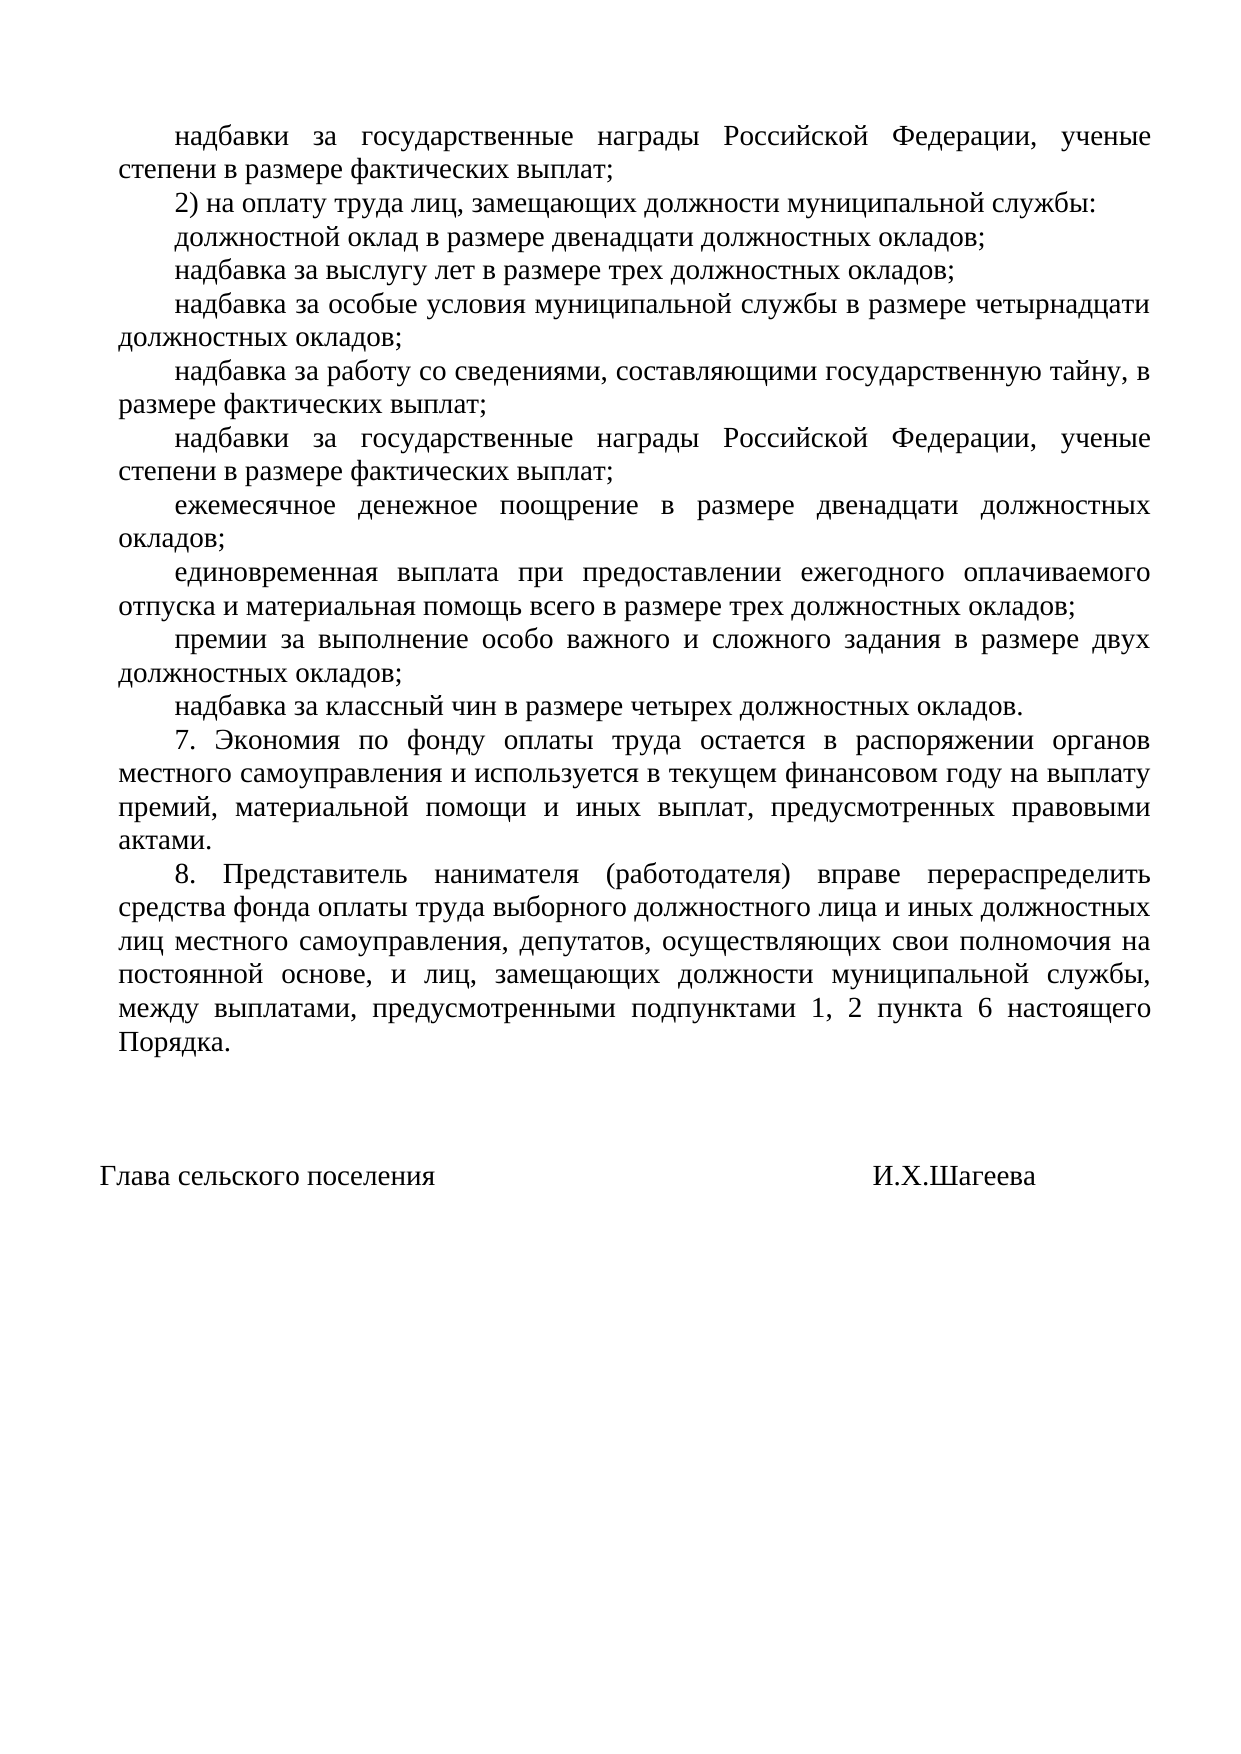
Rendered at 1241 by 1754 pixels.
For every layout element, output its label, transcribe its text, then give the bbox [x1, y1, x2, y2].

text надбавка за выслугу лет в размере трех должностных окладов; [118, 252, 1152, 286]
text надбавки за государственные награды Российской Федерации, ученые степени в размере фактических выплат; [118, 118, 1152, 185]
text Глава сельского поселения И.Х.Шагеева [99, 1158, 1152, 1191]
text 8. Представитель нанимателя (работодателя) вправе перераспределить средства фонда оплаты труда выборного должностного лица и иных должностных лиц местного самоуправления, депутатов, осуществляющих свои полномочия на постоянной основе, и лиц, замещающих должности муниципальной службы, между выплатами, предусмотренными подпунктами 1, 2 пункта 6 настоящего Порядка. [118, 856, 1152, 1057]
text ежемесячное денежное поощрение в размере двенадцати должностных окладов; [118, 487, 1152, 554]
text премии за выполнение особо важного и сложного задания в размере двух должностных окладов; [118, 621, 1152, 688]
text 2) на оплату труда лиц, замещающих должности муниципальной службы: [118, 185, 1152, 219]
text должностной оклад в размере двенадцати должностных окладов; [118, 219, 1152, 252]
text единовременная выплата при предоставлении ежегодного оплачиваемого отпуска и материальная помощь всего в размере трех должностных окладов; [118, 554, 1152, 621]
text надбавка за особые условия муниципальной службы в размере четырнадцати должностных окладов; [118, 286, 1152, 353]
text надбавка за работу со сведениями, составляющими государственную тайну, в размере фактических выплат; [118, 353, 1152, 420]
text надбавка за классный чин в размере четырех должностных окладов. [118, 688, 1152, 722]
text 7. Экономия по фонду оплаты труда остается в распоряжении органов местного самоуправления и используется в текущем финансовом году на выплату премий, материальной помощи и иных выплат, предусмотренных правовыми актами. [118, 722, 1152, 856]
text надбавки за государственные награды Российской Федерации, ученые степени в размере фактических выплат; [118, 420, 1152, 487]
